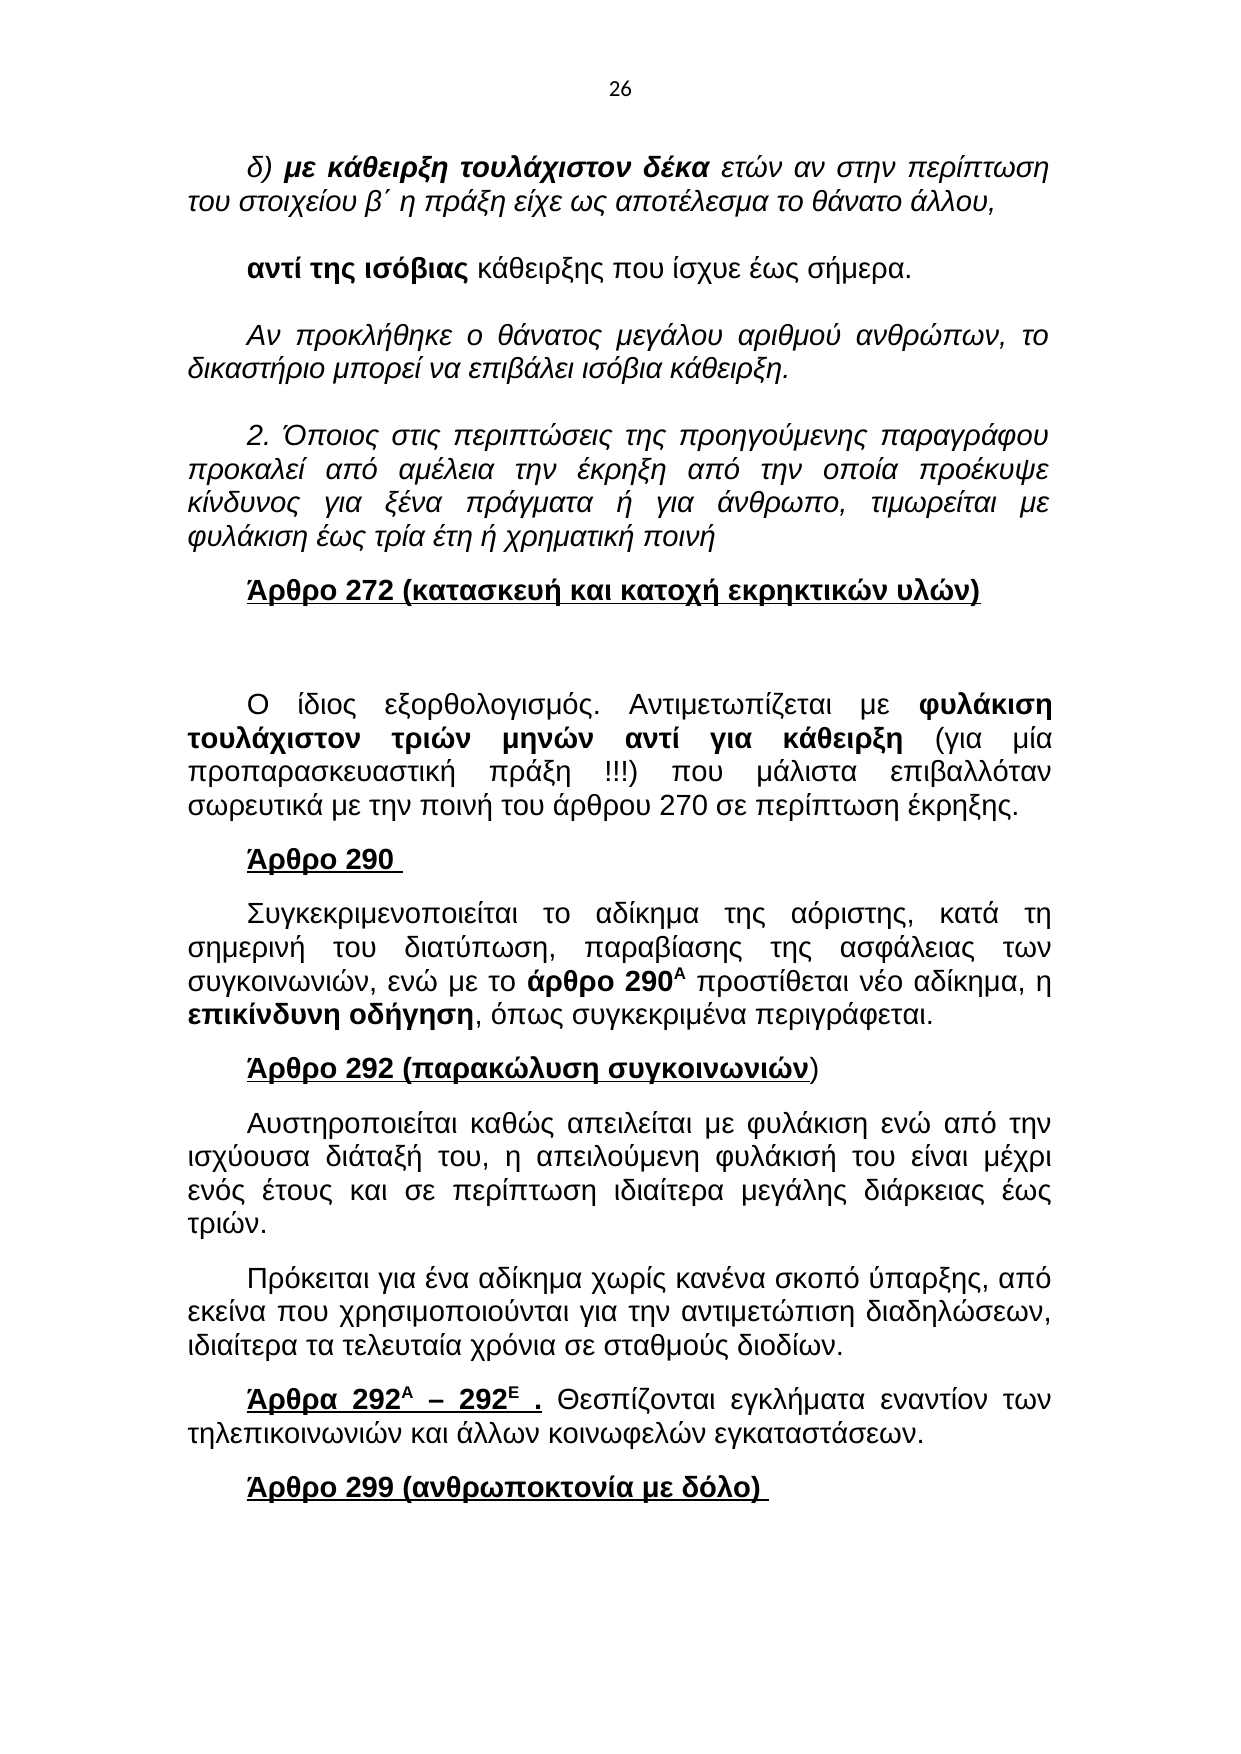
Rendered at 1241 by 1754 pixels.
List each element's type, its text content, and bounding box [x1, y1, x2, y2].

text Αν προκλήθηκε ο θάνατος μεγάλου αριθμού ανθρώπων, το δικαστήριο μπορεί να επιβάλει ισόβια κάθειρξη. [187, 318, 1053, 385]
text Άρθρο 292 (παρακώλυση συγκοινωνιών) [187, 1051, 1053, 1085]
text Άρθρα 292Α – 292Ε . Θεσπίζονται εγκλήματα εναντίον των τηλεπικοινωνιών και άλλων κοινωφελών εγκαταστάσεων. [187, 1382, 1053, 1449]
text Άρθρο 299 (ανθρωποκτονία με δόλο) [187, 1470, 1053, 1504]
text Πρόκειται για ένα αδίκημα χωρίς κανένα σκοπό ύπαρξης, από εκείνα που χρησιμοποιούνται για την αντιμετώπιση διαδηλώσεων, ιδιαίτερα τα τελευταία χρόνια σε σταθμούς διοδίων. [187, 1261, 1053, 1361]
text δ) με κάθειρξη τουλάχιστον δέκα ετών αν στην περίπτωση του στοιχείου β΄ η πράξη είχε ως αποτέλεσμα το θάνατο άλλου, [187, 150, 1053, 217]
text 2. Όποιος στις περιπτώσεις της προηγούμενης παραγράφου προκαλεί από αμέλεια την έκρηξη από την οποία προέκυψε κίνδυνος για ξένα πράγματα ή για άνθρωπο, τιμωρείται με φυλάκιση έως τρία έτη ή χρηματική ποινή [187, 418, 1053, 552]
text Αυστηροποιείται καθώς απειλείται με φυλάκιση ενώ από την ισχύουσα διάταξή του, η απειλούμενη φυλάκισή του είναι μέχρι ενός έτους και σε περίπτωση ιδιαίτερα μεγάλης διάρκειας έως τριών. [187, 1106, 1053, 1240]
text Άρθρο 290 [187, 842, 1053, 876]
text αντί της ισόβιας κάθειρξης που ίσχυε έως σήμερα. [187, 251, 1053, 284]
text Συγκεκριμενοποιείται το αδίκημα της αόριστης, κατά τη σημερινή του διατύπωση, παραβίασης της ασφάλειας των συγκοινωνιών, ενώ με το άρθρο 290Α προστίθεται νέο αδίκημα, η επικίνδυνη οδήγηση, όπως συγκεκριμένα περιγράφεται. [187, 896, 1053, 1031]
text Ο ίδιος εξορθολογισμός. Αντιμετωπίζεται με φυλάκιση τουλάχιστον τριών μηνών αντί για κάθειρξη (για μία προπαρασκευαστική πράξη !!!) που μάλιστα επιβαλλόταν σωρευτικά με την ποινή του άρθρου 270 σε περίπτωση έκρηξης. [187, 687, 1053, 821]
text Άρθρο 272 (κατασκευή και κατοχή εκρηκτικών υλών) [187, 573, 1053, 607]
